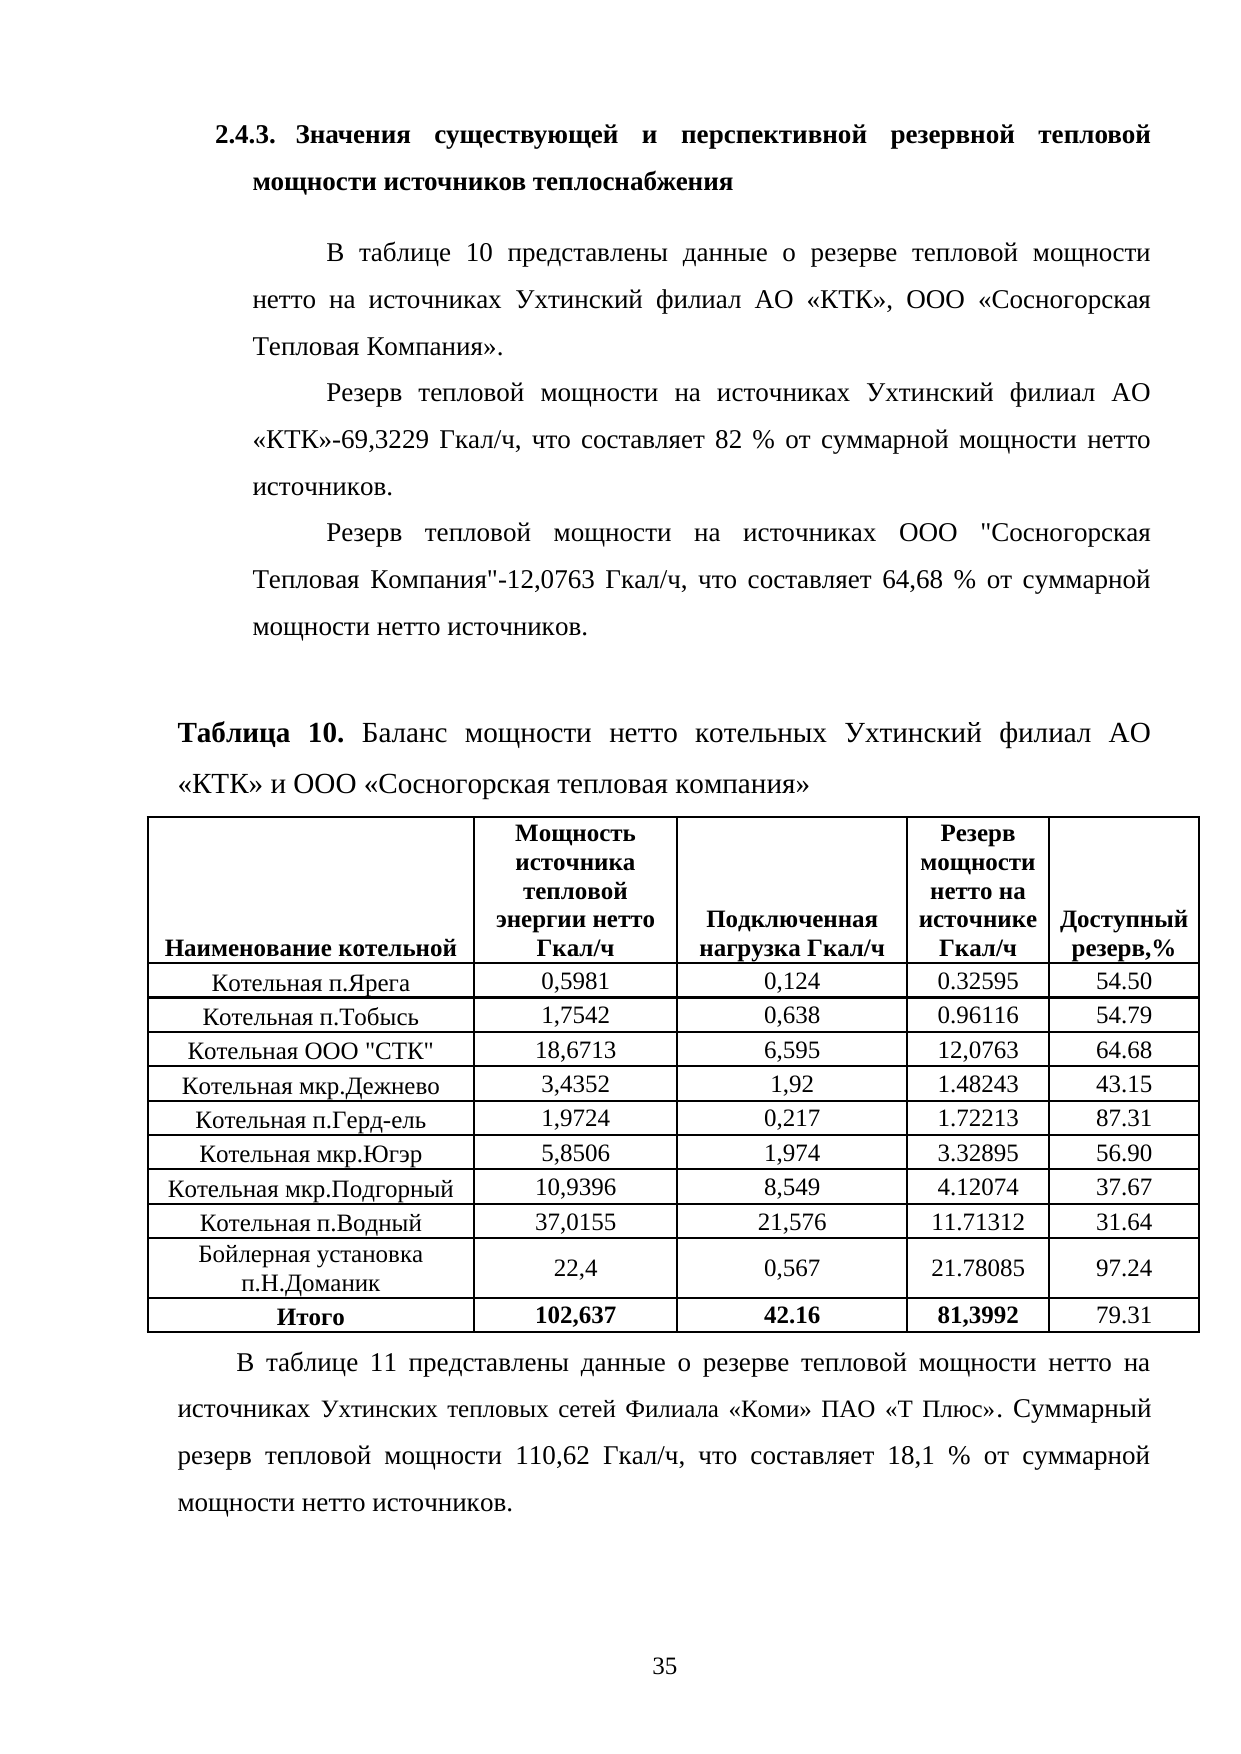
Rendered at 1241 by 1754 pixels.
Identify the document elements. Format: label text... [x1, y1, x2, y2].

table_cell 5,8506 [475, 1136, 676, 1168]
table_cell 0.96116 [908, 999, 1048, 1031]
table_cell 1.72213 [908, 1102, 1048, 1134]
table_cell 1.48243 [908, 1067, 1048, 1099]
table_cell 10,9396 [475, 1170, 676, 1203]
table_cell 56.90 [1050, 1136, 1198, 1168]
table_cell 81,3992 [908, 1299, 1048, 1331]
table_cell Итого [149, 1299, 473, 1331]
table_cell 4.12074 [908, 1170, 1048, 1203]
table_cell Котельная мкр.Югэр [149, 1136, 473, 1168]
table_cell 1,974 [678, 1136, 906, 1168]
table_cell Котельная мкр.Дежнево [149, 1067, 473, 1099]
subtitle Значения существующей и перспективной резервной тепловой мощности источников теплоснабжения [215, 118, 1152, 196]
table_cell 8,549 [678, 1170, 906, 1203]
table_cell 54.50 [1050, 964, 1198, 996]
table_header Подключенная нагрузка Гкал/ч [678, 818, 906, 962]
table_cell 1,7542 [475, 999, 676, 1031]
table_cell 102,637 [475, 1299, 676, 1331]
table_cell 54.79 [1050, 999, 1198, 1031]
table_cell 31.64 [1050, 1205, 1198, 1237]
table_cell 11.71312 [908, 1205, 1048, 1237]
text В таблице 10 представлены данные о резерве тепловой мощности нетто на источниках Ухтинский филиал АО «КТК», ООО «Сосногорская Тепловая Компания». [252, 236, 1152, 361]
table_cell 1,9724 [475, 1102, 676, 1134]
table_header Наименование котельной [149, 818, 473, 962]
table_cell 18,6713 [475, 1033, 676, 1065]
table_cell 1,92 [678, 1067, 906, 1099]
table_cell 0,217 [678, 1102, 906, 1134]
list В таблице 11 представлены данные о резерве тепловой мощности нетто на источниках Ухтинских тепловых сетей Филиала «Коми» ПАО «Т Плюс». Суммарный резерв тепловой мощности 110,62 Гкал/ч, что составляет 18,1 % от суммарной мощности нетто источников. [177, 1346, 1152, 1517]
table_cell 37,0155 [475, 1205, 676, 1237]
table_cell 21.78085 [908, 1239, 1048, 1297]
table_cell 43.15 [1050, 1067, 1198, 1099]
text Таблица 10. Баланс мощности нетто котельных Ухтинский филиал АО «КТК» и ООО «Сосногорская тепловая компания» [177, 716, 1152, 799]
table_cell 0,5981 [475, 964, 676, 996]
table_cell 37.67 [1050, 1170, 1198, 1203]
table_cell 12,0763 [908, 1033, 1048, 1065]
table_cell Котельная п.Водный [149, 1205, 473, 1237]
table_cell 3,4352 [475, 1067, 676, 1099]
table_cell 3.32895 [908, 1136, 1048, 1168]
table_cell 0,638 [678, 999, 906, 1031]
table_cell Котельная ООО "СТК" [149, 1033, 473, 1065]
table_cell 87.31 [1050, 1102, 1198, 1134]
text Резерв тепловой мощности на источниках Ухтинский филиал АО «КТК»-69,3229 Гкал/ч, что составляет 82 % от суммарной мощности нетто источников. [252, 376, 1152, 501]
table_cell Котельная п.Тобысь [149, 999, 473, 1031]
text Резерв тепловой мощности на источниках ООО "Сосногорская Тепловая Компания"-12,0763 Гкал/ч, что составляет 64,68 % от суммарной мощности нетто источников. [252, 516, 1152, 641]
table_cell Котельная п.Герд-ель [149, 1102, 473, 1134]
table_header Резерв мощности нетто на источнике Гкал/ч [908, 818, 1048, 962]
table_cell 64.68 [1050, 1033, 1198, 1065]
table_cell Котельная мкр.Подгорный [149, 1170, 473, 1203]
table_cell 79.31 [1050, 1299, 1198, 1331]
table_cell 97.24 [1050, 1239, 1198, 1297]
table_cell 0.32595 [908, 964, 1048, 996]
table_cell 42.16 [678, 1299, 906, 1331]
table_cell 22,4 [475, 1239, 676, 1297]
table_header Доступный резерв,% [1050, 818, 1198, 962]
table_cell 21,576 [678, 1205, 906, 1237]
table_cell Бойлерная установка п.Н.Доманик [149, 1239, 473, 1297]
table_cell 6,595 [678, 1033, 906, 1065]
table_cell 0,567 [678, 1239, 906, 1297]
table_header Мощность источника тепловой энергии нетто Гкал/ч [475, 818, 676, 962]
table_cell 0,124 [678, 964, 906, 996]
table_cell Котельная п.Ярега [149, 964, 473, 996]
